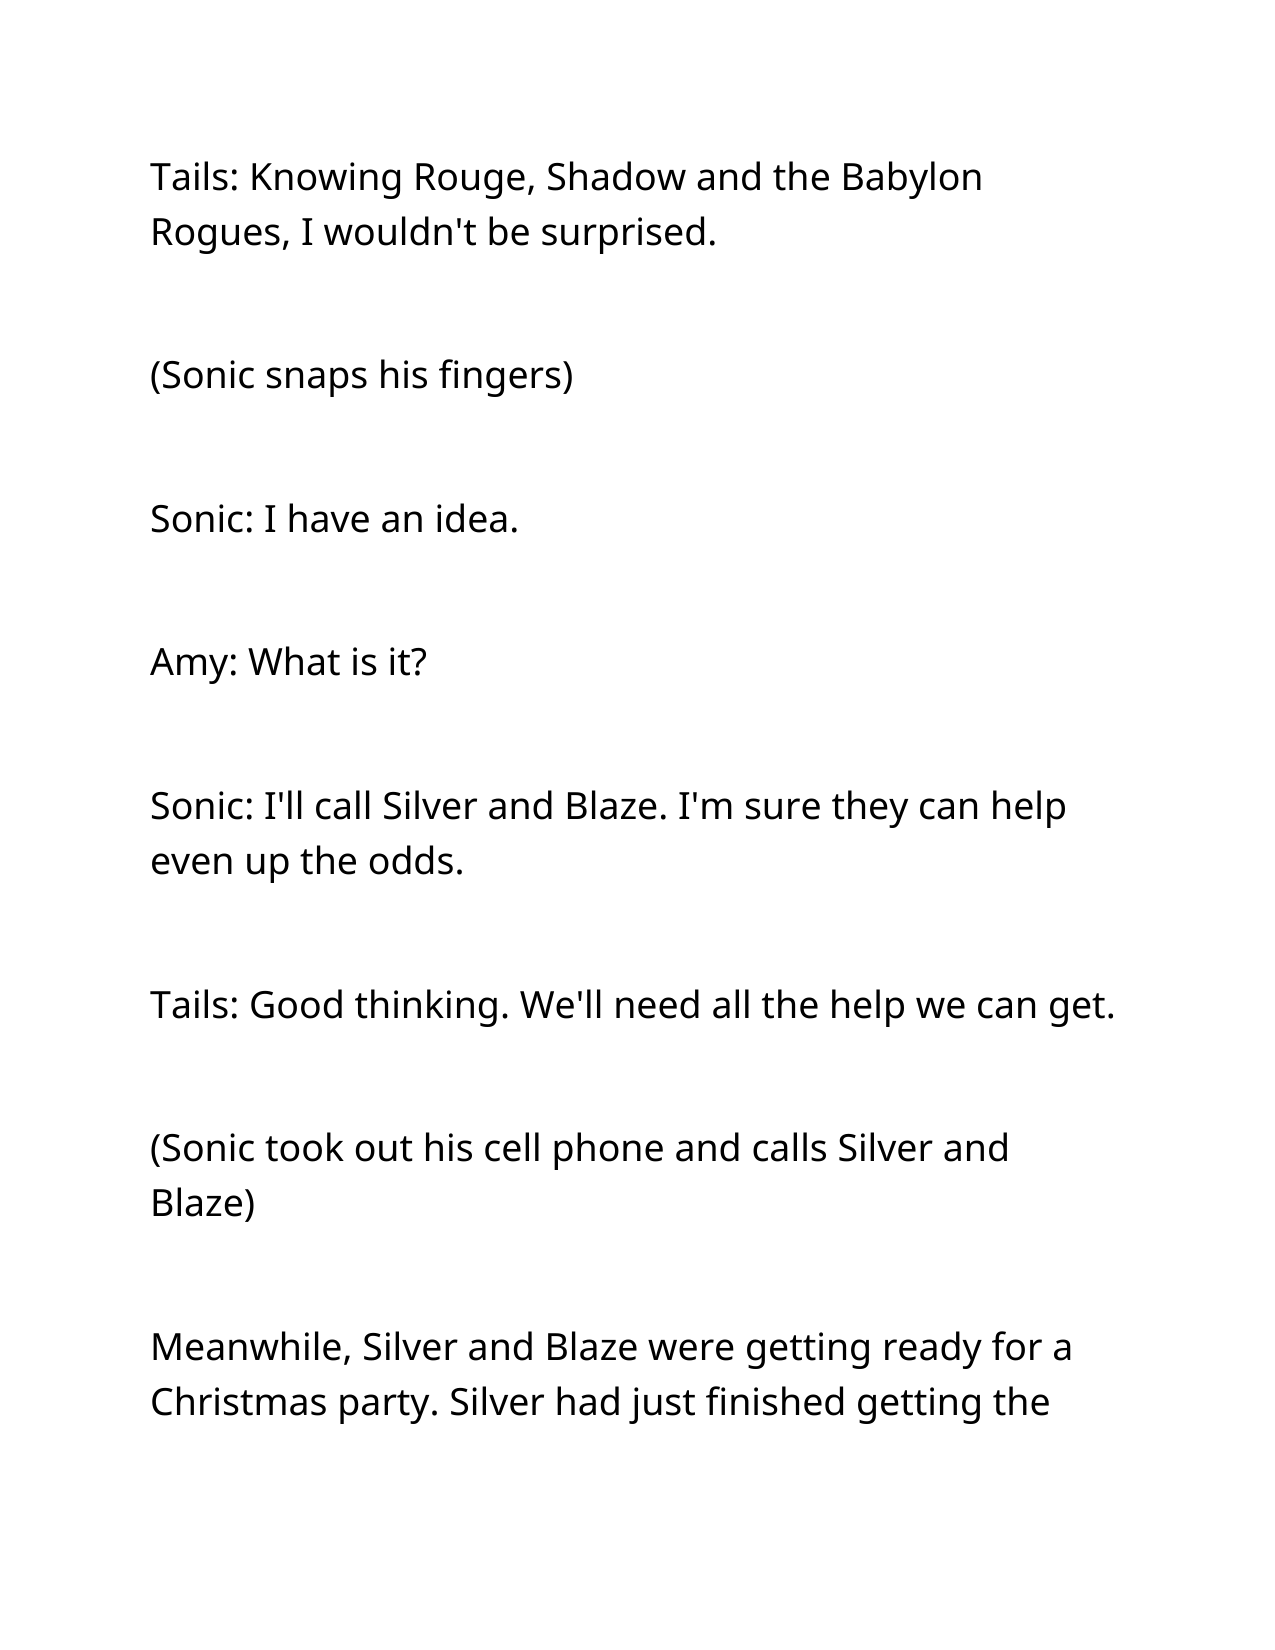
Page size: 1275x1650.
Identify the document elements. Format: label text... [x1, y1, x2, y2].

text Sonic: I'll call Silver and Blaze. I'm sure they can help even up the odds. [150, 779, 1125, 885]
text Amy: What is it? [150, 636, 1125, 687]
text Tails: Good thinking. We'll need all the help we can get. [150, 978, 1125, 1029]
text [150, 1320, 1125, 1426]
text (Sonic took out his cell phone and calls Silver and Blaze) [150, 1121, 1125, 1228]
text (Sonic snaps his fingers) [150, 349, 1125, 400]
text Sonic: I have an idea. [150, 492, 1125, 543]
text Tails: Knowing Rouge, Shadow and the Babylon Rogues, I wouldn't be surprised. [150, 150, 1125, 256]
